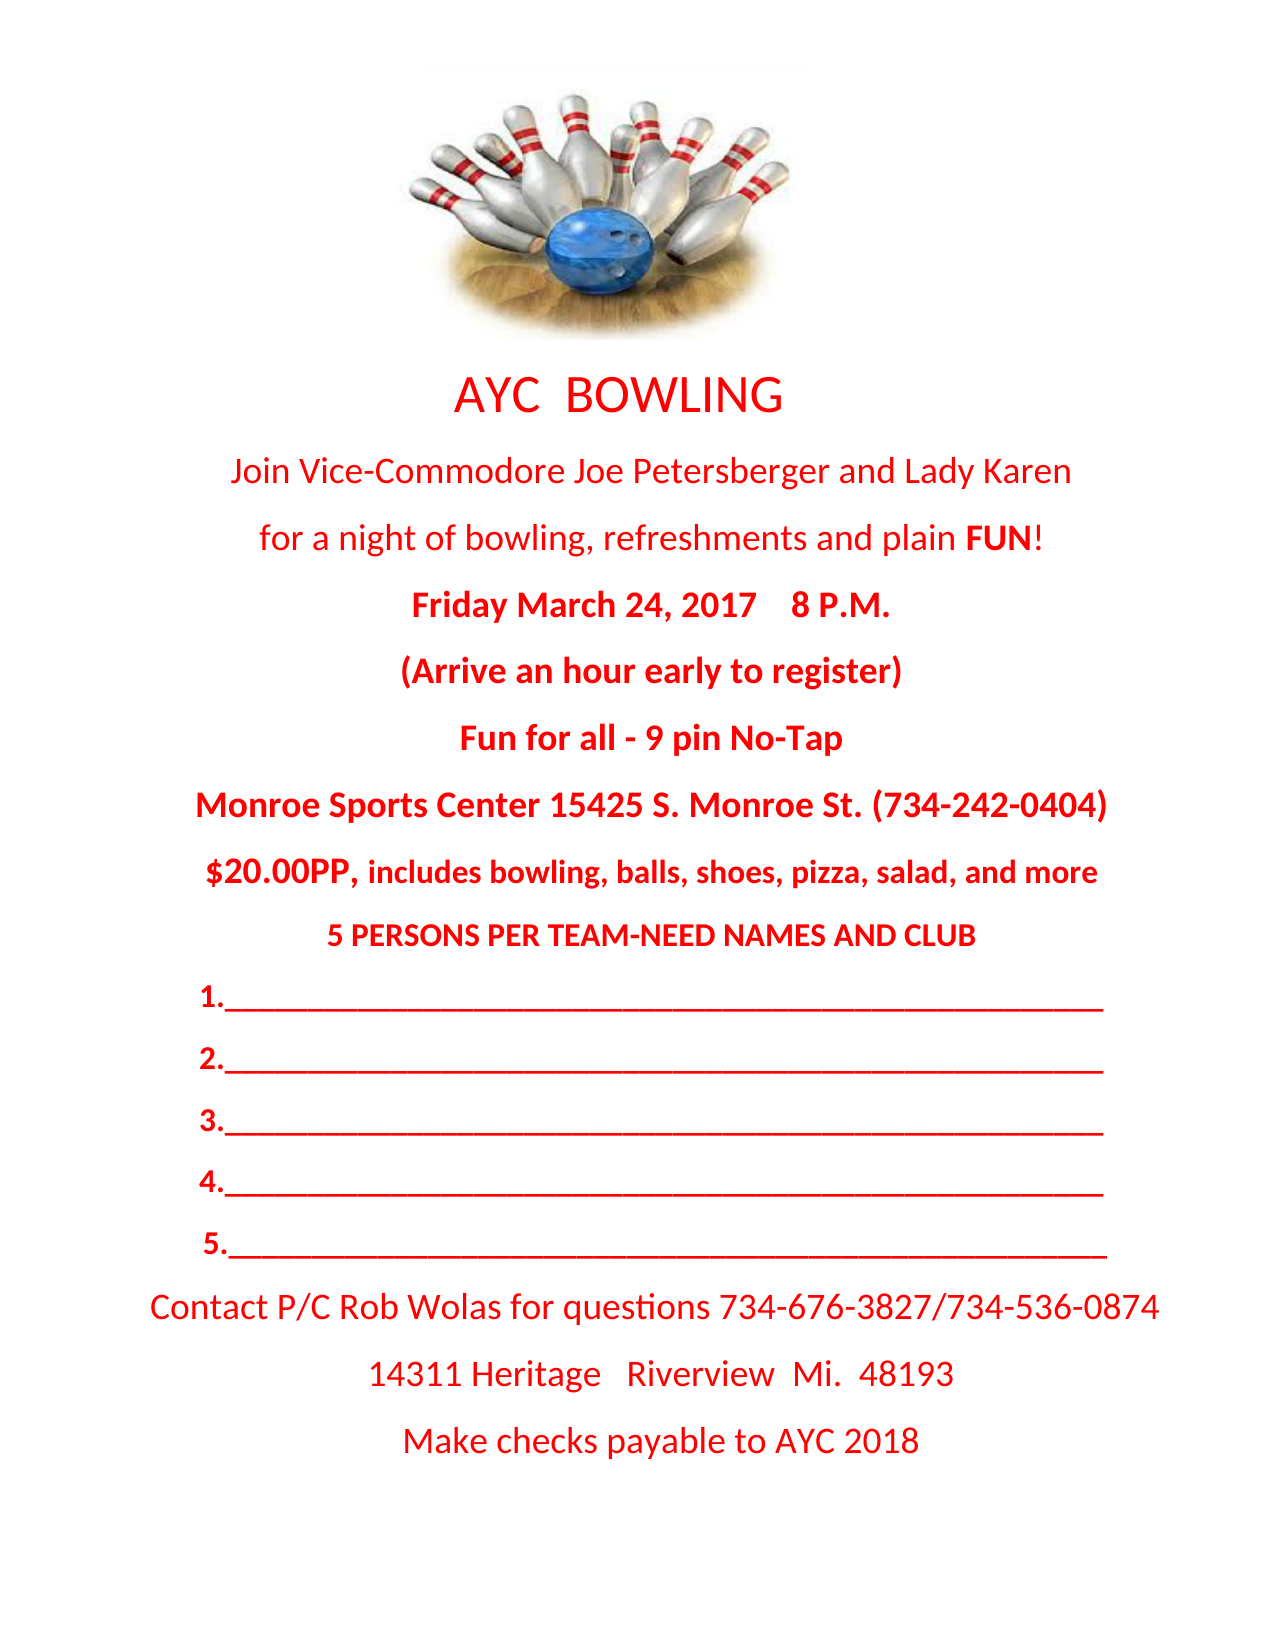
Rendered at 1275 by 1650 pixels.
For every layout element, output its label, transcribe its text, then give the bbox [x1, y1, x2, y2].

text Contact P/C Rob Wolas for questions 734-676-3827/734-536-0874 [150, 1283, 1172, 1329]
text AYC BOWLING [84, 360, 1153, 426]
text (Arrive an hour early to register) [150, 647, 1153, 693]
text 5._____________________________________________________ [150, 1222, 1153, 1262]
text 2._____________________________________________________ [150, 1037, 1153, 1078]
text Friday March 24, 2017 8 P.M. [150, 581, 1153, 626]
text Fun for all - 9 pin No-Tap [150, 714, 1153, 760]
text Monroe Sports Center 15425 S. Monroe St. (734-242-0404) [150, 781, 1153, 826]
text 4._____________________________________________________ [150, 1160, 1153, 1201]
text Make checks payable to AYC 2018 [150, 1417, 1172, 1462]
text $20.00PP, includes bowling, balls, shoes, pizza, salad, and more [150, 847, 1153, 893]
text 14311 Heritage Riverview Mi. 48193 [150, 1350, 1172, 1396]
picture [382, 65, 817, 340]
text 3._____________________________________________________ [150, 1098, 1153, 1139]
text Join Vice-Commodore Joe Petersberger and Lady Karen [150, 447, 1153, 493]
text 1._____________________________________________________ [150, 975, 1153, 1016]
text 5 PERSONS PER TEAM-NEED NAMES AND CLUB [150, 914, 1153, 954]
text for a night of bowling, refreshments and plain FUN! [150, 514, 1153, 560]
